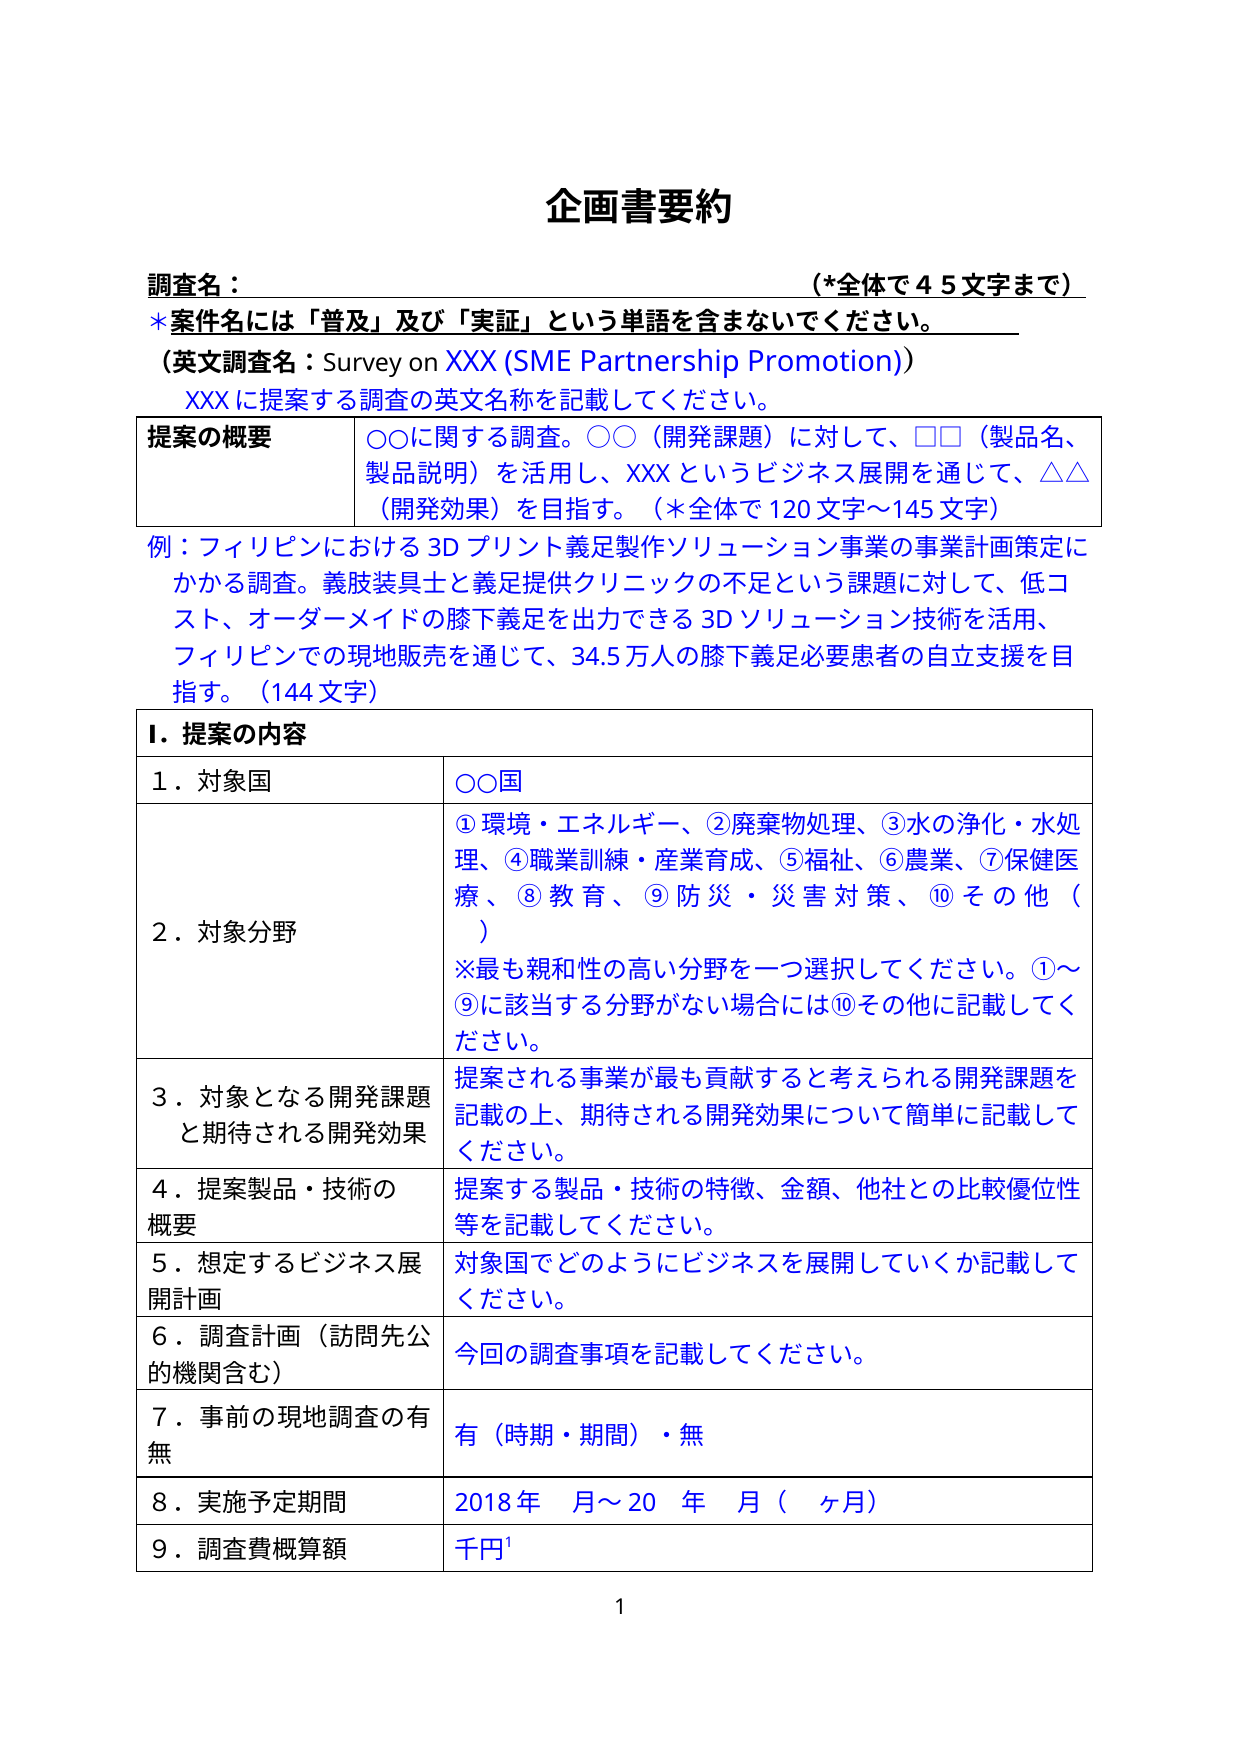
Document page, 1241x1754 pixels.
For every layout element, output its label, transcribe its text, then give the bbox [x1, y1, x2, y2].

table_header ○○に関する調査。○○（開発課題）に対して、□□（製品名、製品説明）を活用し、XXXというビジネス展開を通じて、△△（開発効果）を目指す。（＊全体で120文字～145文字） [355, 418, 1101, 526]
table_cell 千円 [444, 1525, 1092, 1571]
list 企画書要約 [185, 177, 1092, 231]
table_cell １．対象国 [137, 757, 443, 803]
table_cell 今回の調査事項を記載してください。 [444, 1317, 1092, 1389]
table_cell 提案される事業が最も貢献すると考えられる開発課題を記載の上、期待される開発効果について簡単に記載してください。 [444, 1059, 1092, 1168]
table_cell ○○国 [444, 757, 1092, 803]
table_cell ９．調査費概算額 [137, 1525, 443, 1571]
list XXXに提案する調査の英文名称を記載してください。 [185, 380, 1092, 416]
table_cell ４．提案製品・技術の 概要 [137, 1169, 443, 1242]
table_cell ２．対象分野 [137, 804, 443, 1058]
table_cell 有（時期・期間）・無 [444, 1390, 1092, 1476]
text 調査名： （*全体で４５文字まで） ＊案件名には「普及」及び「実証」という単語を含まないでください。 [148, 266, 1092, 338]
table_cell 対象国でどのようにビジネスを展開していくか記載してください。 [444, 1243, 1092, 1316]
table_header 提案の概要 [137, 418, 354, 526]
table_cell ６．調査計画（訪問先公的機関含む） [137, 1317, 443, 1389]
text （英文調査名：Survey on XXX (SME Partnership Promotion)） [148, 338, 1092, 380]
table_cell ７．事前の現地調査の有無 [137, 1390, 443, 1476]
table_cell 2018年 月～ 20 年 月（ ヶ月） [444, 1478, 1092, 1524]
table_cell ３．対象となる開発課題と期待される開発効果 [137, 1059, 443, 1168]
text 例：フィリピンにおける3Dプリント義足製作ソリューション事業の事業計画策定にかかる調査。義肢装具士と義足提供クリニックの不足という課題に対して、低コスト、オーダーメイドの膝下義足を出力できる3Dソリューション技術を活用、フィリピンでの現地販売を通じて、34.5万人の膝下義足必要患者の自立支援を目指す。（144文字） [148, 527, 1092, 708]
table_cell ５．想定するビジネス展 開計画 [137, 1243, 443, 1316]
table_header Ⅰ．提案の内容 [137, 710, 1092, 756]
table_cell 提案する製品・技術の特徴、金額、他社との比較優位性等を記載してください。 [444, 1169, 1092, 1242]
table_cell ①環境・エネルギー、②廃棄物処理、③水の浄化・水処理、④職業訓練・産業育成、⑤福祉、⑥農業、⑦保健医療、⑧教育、⑨防災・災害対策、⑩その他（ ） ※最も親和性の高い分野を一つ選択してください。①～⑨に該当する分野がない場合には⑩その他に記載してください。 [444, 804, 1092, 1058]
table_cell ８．実施予定期間 [137, 1478, 443, 1524]
